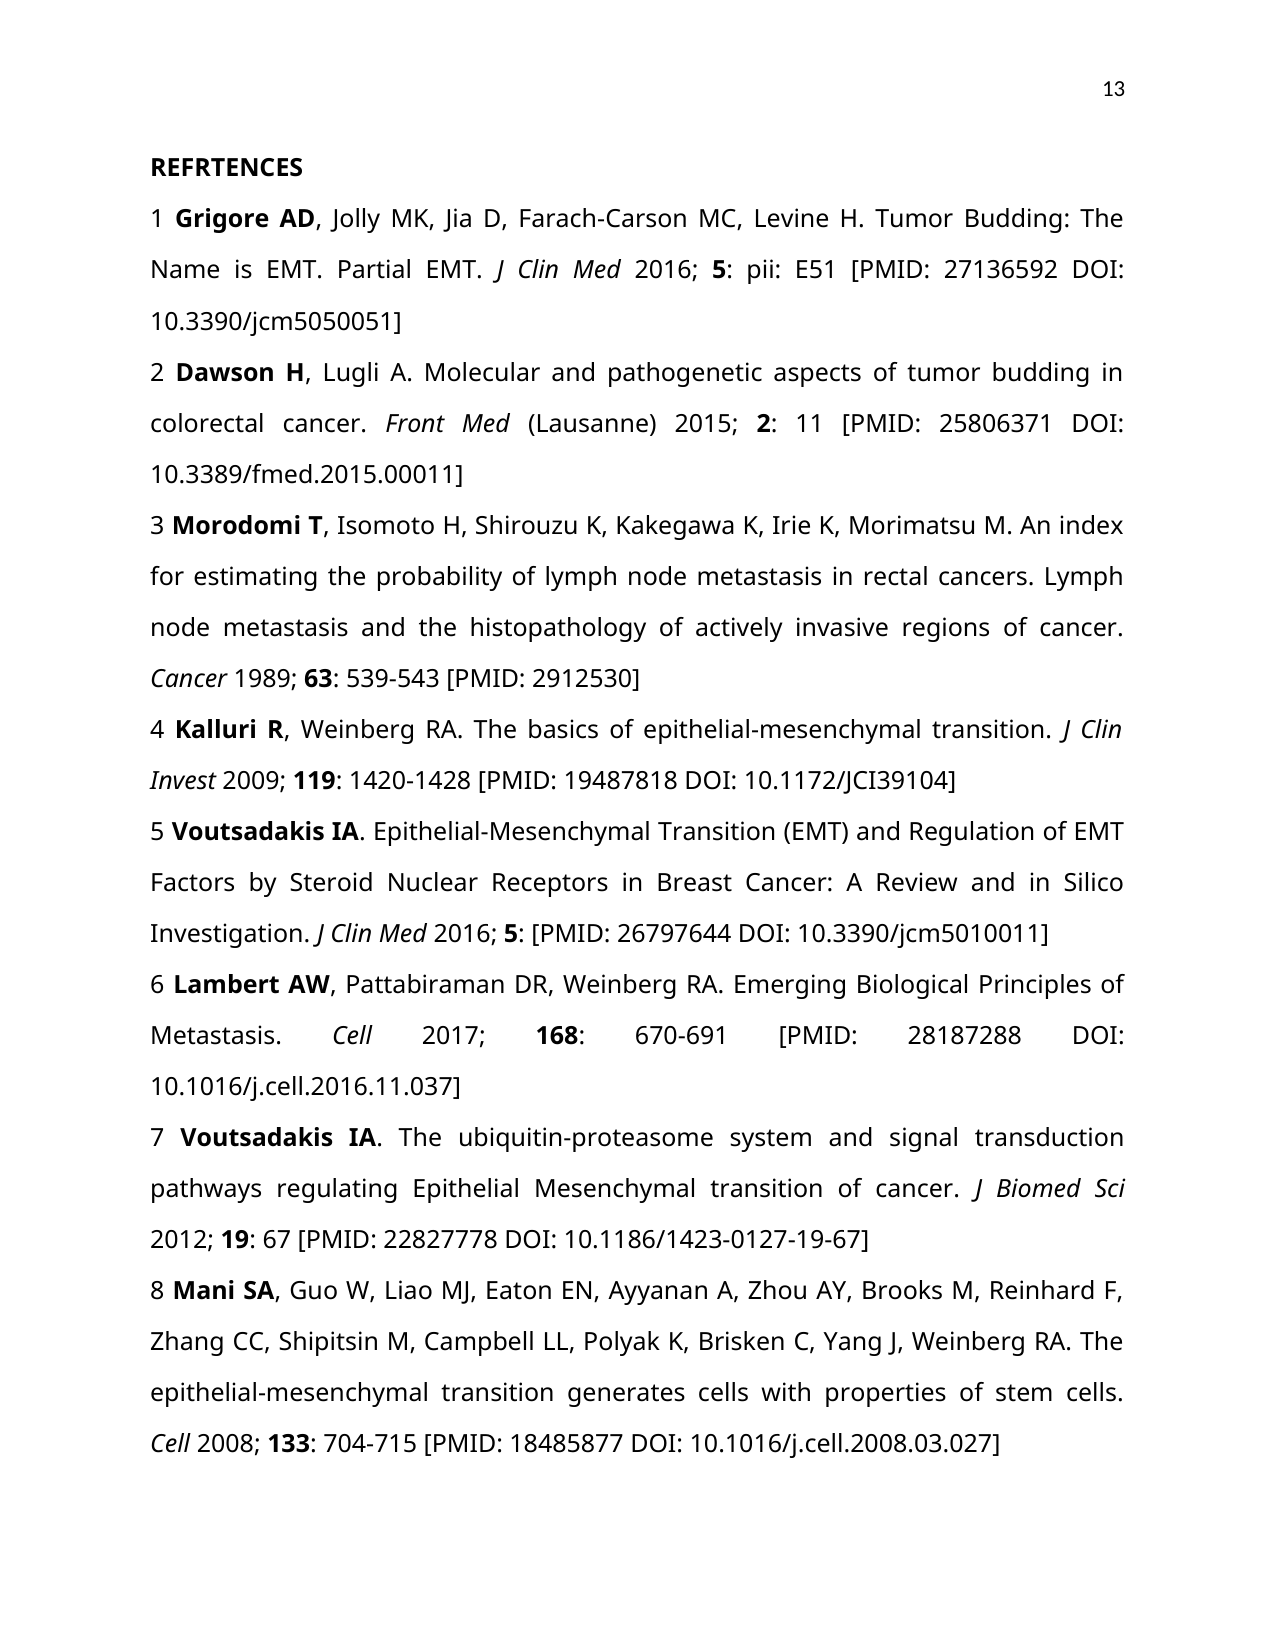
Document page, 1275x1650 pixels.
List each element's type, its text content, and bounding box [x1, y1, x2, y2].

text REFRTENCES [150, 150, 1125, 184]
text 5 Voutsadakis IA. Epithelial-Mesenchymal Transition (EMT) and Regulation of EMT Factors by Steroid Nuclear Receptors in Breast Cancer: A Review and in Silico Investigation. J Clin Med 2016; 5: [PMID: 26797644 DOI: 10.3390/jcm5010011] [150, 813, 1125, 950]
text 3 Morodomi T, Isomoto H, Shirouzu K, Kakegawa K, Irie K, Morimatsu M. An index for estimating the probability of lymph node metastasis in rectal cancers. Lymph node metastasis and the histopathology of actively invasive regions of cancer. Cancer 1989; 63: 539-543 [PMID: 2912530] [150, 507, 1125, 694]
text 6 Lambert AW, Pattabiraman DR, Weinberg RA. Emerging Biological Principles of Metastasis. Cell 2017; 168: 670-691 [PMID: 28187288 DOI: 10.1016/j.cell.2016.11.037] [150, 967, 1125, 1103]
text 4 Kalluri R, Weinberg RA. The basics of epithelial-mesenchymal transition. J Clin Invest 2009; 119: 1420-1428 [PMID: 19487818 DOI: 10.1172/JCI39104] [150, 711, 1125, 797]
text 2 Dawson H, Lugli A. Molecular and pathogenetic aspects of tumor budding in colorectal cancer. Front Med (Lausanne) 2015; 2: 11 [PMID: 25806371 DOI: 10.3389/fmed.2015.00011] [150, 354, 1125, 490]
text 7 Voutsadakis IA. The ubiquitin-proteasome system and signal transduction pathways regulating Epithelial Mesenchymal transition of cancer. J Biomed Sci 2012; 19: 67 [PMID: 22827778 DOI: 10.1186/1423-0127-19-67] [150, 1120, 1125, 1256]
text 1 Grigore AD, Jolly MK, Jia D, Farach-Carson MC, Levine H. Tumor Budding: The Name is EMT. Partial EMT. J Clin Med 2016; 5: pii: E51 [PMID: 27136592 DOI: 10.3390/jcm5050051] [150, 201, 1125, 337]
text 8 Mani SA, Guo W, Liao MJ, Eaton EN, Ayyanan A, Zhou AY, Brooks M, Reinhard F, Zhang CC, Shipitsin M, Campbell LL, Polyak K, Brisken C, Yang J, Weinberg RA. The epithelial-mesenchymal transition generates cells with properties of stem cells. Cell 2008; 133: 704-715 [PMID: 18485877 DOI: 10.1016/j.cell.2008.03.027] [150, 1273, 1125, 1460]
